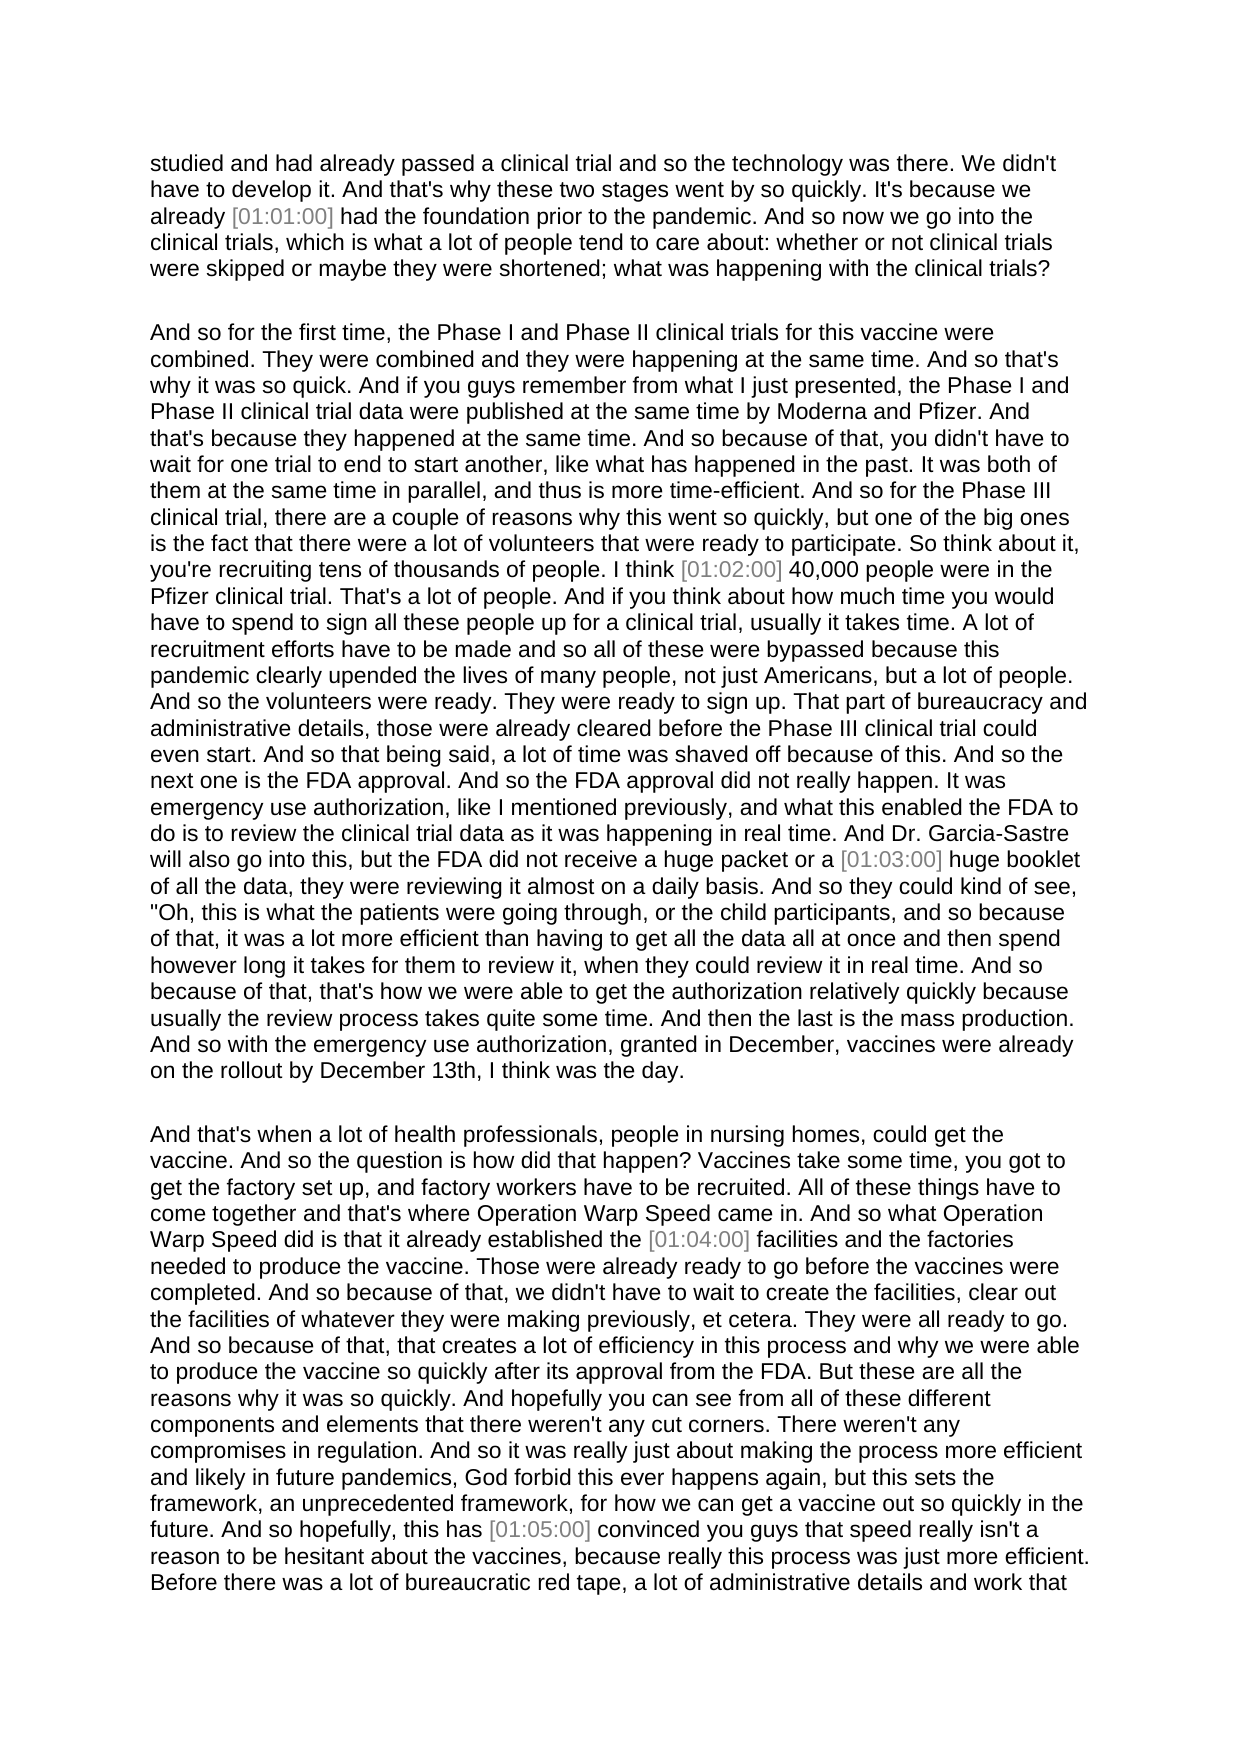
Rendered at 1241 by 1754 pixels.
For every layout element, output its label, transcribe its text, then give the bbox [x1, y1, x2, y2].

text And so for the first time, the Phase I and Phase II clinical trials for this vaccine were combined. They were combined and they were happening at the same time. And so that's why it was so quick. And if you guys remember from what I just presented, the Phase I and Phase II clinical trial data were published at the same time by Moderna and Pfizer. And that's because they happened at the same time. And so because of that, you didn't have to wait for one trial to end to start another, like what has happened in the past. It was both of them at the same time in parallel, and thus is more time-efficient. And so for the Phase III clinical trial, there are a couple of reasons why this went so quickly, but one of the big ones is the fact that there were a lot of volunteers that were ready to participate. So think about it, you're recruiting tens of thousands of people. I think [01:02:00] 40,000 people were in the Pfizer clinical trial. That's a lot of people. And if you think about how much time you would have to spend to sign all these people up for a clinical trial, usually it takes time. A lot of recruitment efforts have to be made and so all of these were bypassed because this pandemic clearly upended the lives of many people, not just Americans, but a lot of people. And so the volunteers were ready. They were ready to sign up. That part of bureaucracy and administrative details, those were already cleared before the Phase III clinical trial could even start. And so that being said, a lot of time was shaved off because of this. And so the next one is the FDA approval. And so the FDA approval did not really happen. It was emergency use authorization, like I mentioned previously, and what this enabled the FDA to do is to review the clinical trial data as it was happening in real time. And Dr. Garcia-Sastre will also go into this, but the FDA did not receive a huge packet or a [01:03:00] huge booklet of all the data, they were reviewing it almost on a daily basis. And so they could kind of see, "Oh, this is what the patients were going through, or the child participants, and so because of that, it was a lot more efficient than having to get all the data all at once and then spend however long it takes for them to review it, when they could review it in real time. And so because of that, that's how we were able to get the authorization relatively quickly because usually the review process takes quite some time. And then the last is the mass production. And so with the emergency use authorization, granted in December, vaccines were already on the rollout by December 13th, I think was the day. [150, 319, 1090, 1083]
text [150, 1121, 1090, 1595]
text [150, 150, 1090, 282]
